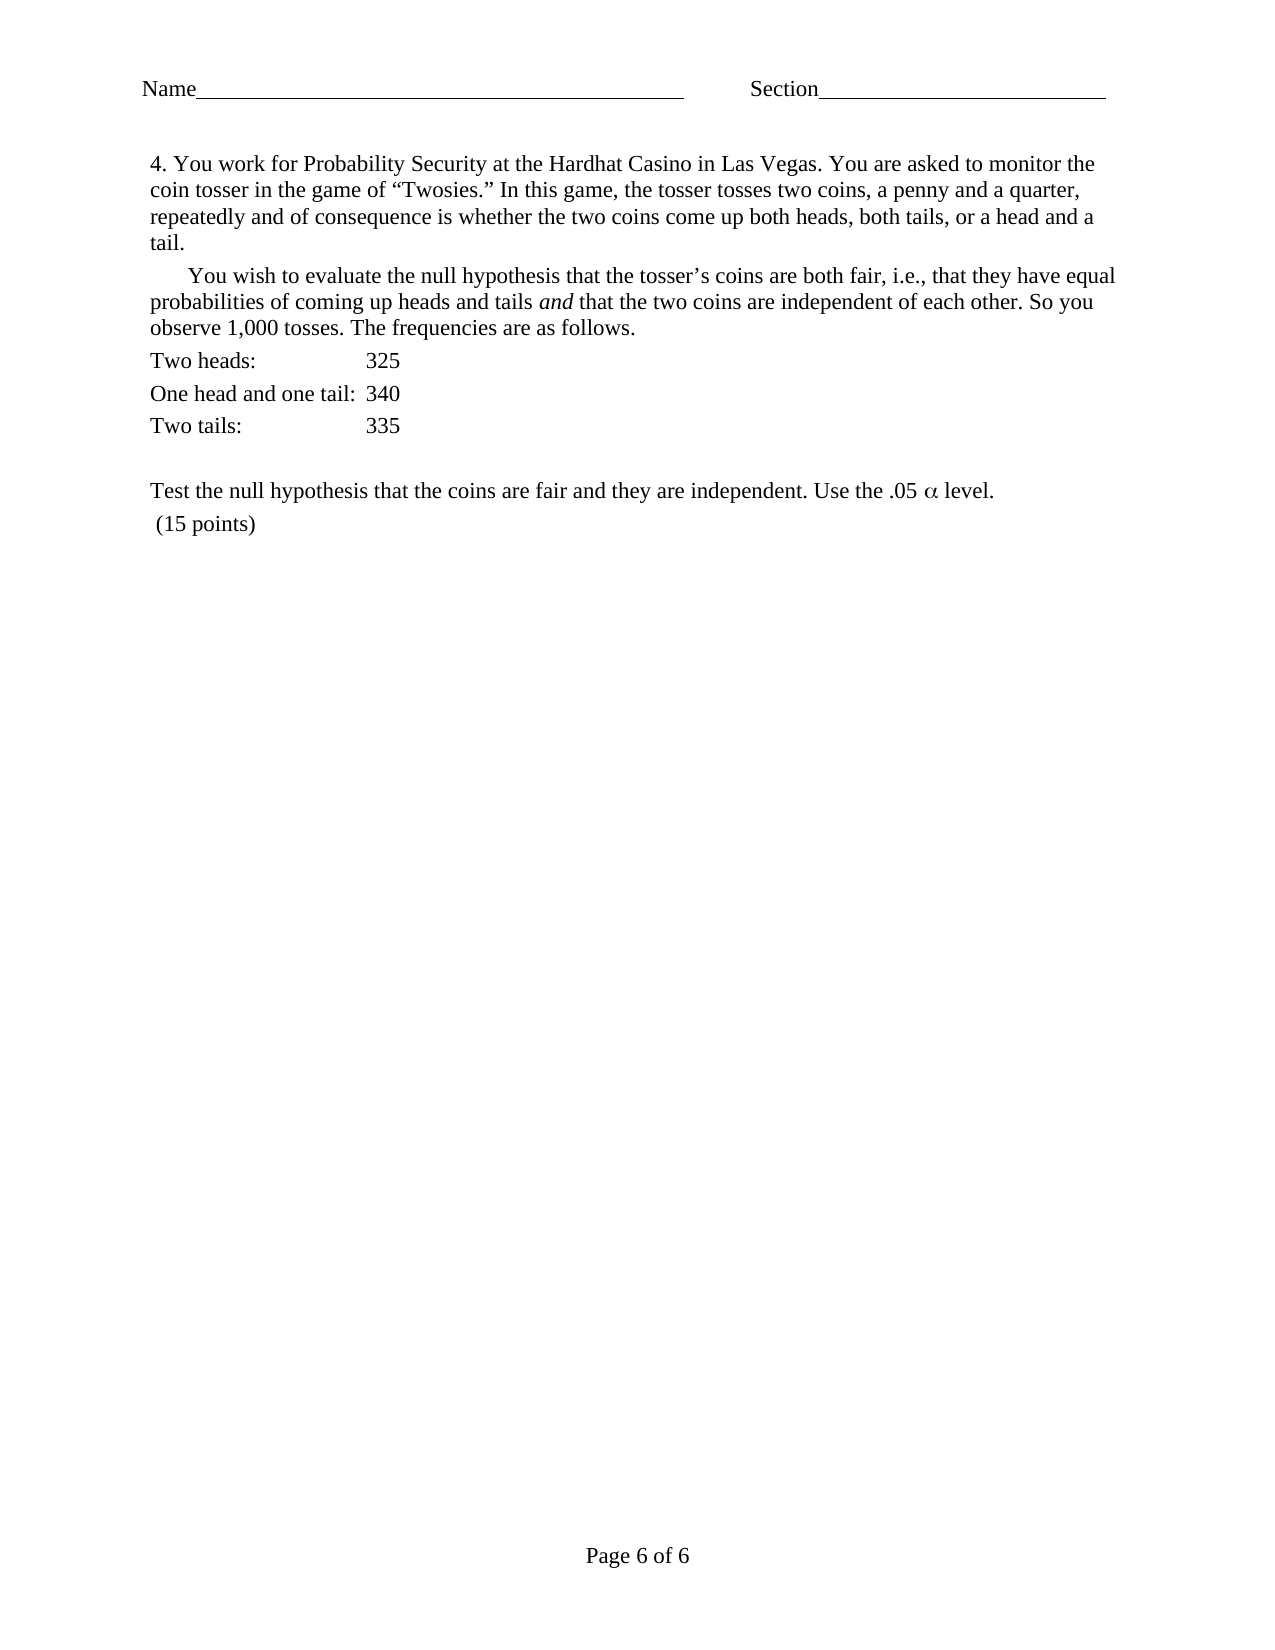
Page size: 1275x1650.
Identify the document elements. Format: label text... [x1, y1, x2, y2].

text (15 points) [150, 510, 1125, 536]
text Two heads: 325 [150, 347, 1125, 373]
text Test the null hypothesis that the coins are fair and they are independent. Use the .05  level. [150, 477, 1125, 504]
text Two tails: 335 [150, 412, 1125, 438]
text You wish to evaluate the null hypothesis that the tosser’s coins are both fair, i.e., that they have equal probabilities of coming up heads and tails and that the two coins are independent of each other. So you observe 1,000 tosses. The frequencies are as follows. [150, 262, 1125, 341]
text 4. You work for Probability Security at the Hardhat Casino in Las Vegas. You are asked to monitor the coin tosser in the game of “Twosies.” In this game, the tosser tosses two coins, a penny and a quarter, repeatedly and of consequence is whether the two coins come up both heads, both tails, or a head and a tail. [150, 150, 1125, 255]
text One head and one tail: 340 [150, 379, 1125, 406]
